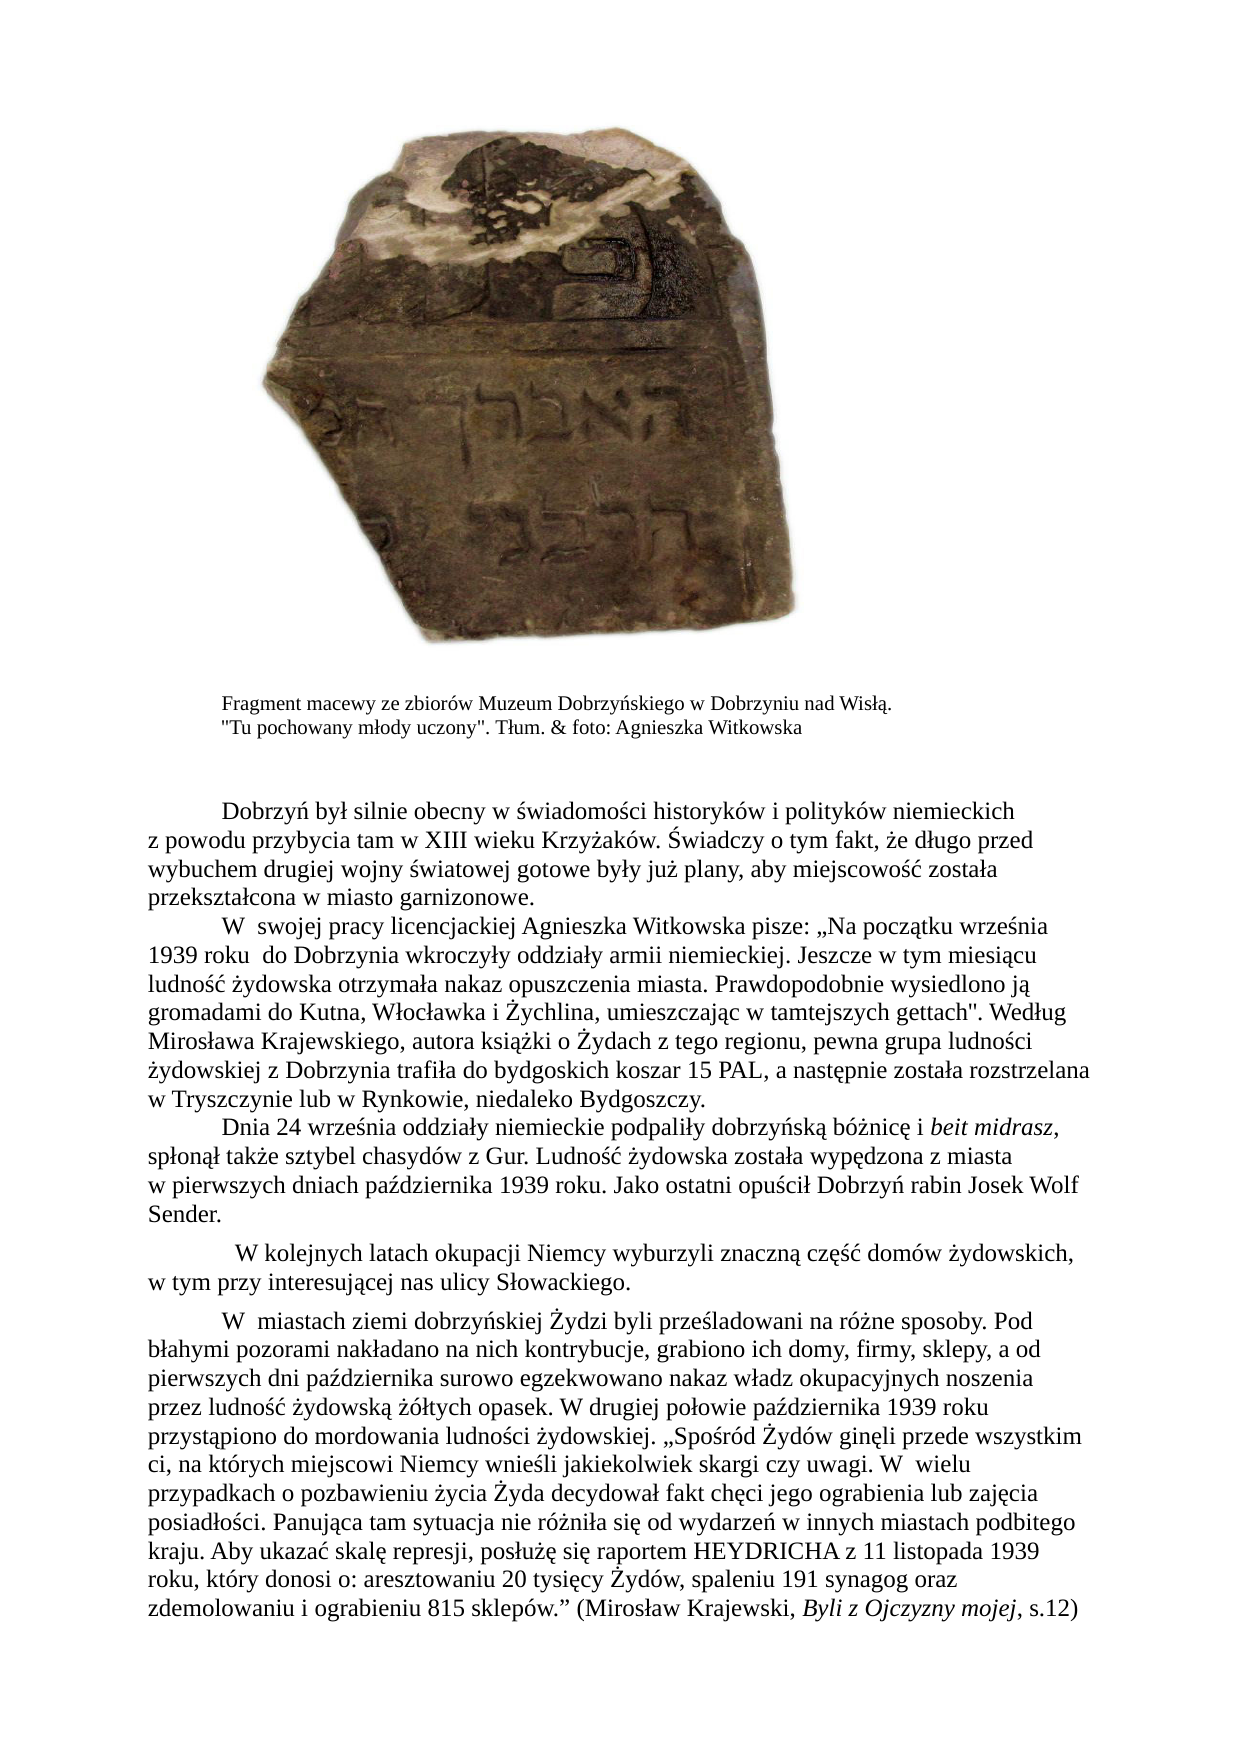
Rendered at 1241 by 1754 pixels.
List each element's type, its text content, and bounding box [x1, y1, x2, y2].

text Dnia 24 września oddziały niemieckie podpaliły dobrzyńską bóżnicę i beit midrasz, spłonął także sztybel chasydów z Gur. Ludność żydowska została wypędzona z miasta w pierwszych dniach października 1939 roku. Jako ostatni opuścił Dobrzyń rabin Josek Wolf Sender. [148, 1112, 1093, 1227]
text W swojej pracy licencjackiej Agnieszka Witkowska pisze: „Na początku września 1939 roku do Dobrzynia wkroczyły oddziały armii niemieckiej. Jeszcze w tym miesiącu ludność żydowska otrzymała nakaz opuszczenia miasta. Prawdopodobnie wysiedlono ją gromadami do Kutna, Włocławka i Żychlina, umieszczając w tamtejszych gettach''. Według Mirosława Krajewskiego, autora książki o Żydach z tego regionu, pewna grupa ludności żydowskiej z Dobrzynia trafiła do bydgoskich koszar 15 PAL, a następnie została rozstrzelana w Tryszczynie lub w Rynkowie, niedaleko Bydgoszczy. [148, 911, 1093, 1112]
text W kolejnych latach okupacji Niemcy wyburzyli znaczną część domów żydowskich, w tym przy interesującej nas ulicy Słowackiego. [148, 1238, 1093, 1295]
text Fragment macewy ze zbiorów Muzeum Dobrzyńskiego w Dobrzyniu nad Wisłą. "Tu pochowany młody uczony". Tłum. & foto: Agnieszka Witkowska [148, 691, 1093, 739]
picture [221, 103, 834, 662]
text W miastach ziemi dobrzyńskiej Żydzi byli prześladowani na różne sposoby. Pod błahymi pozorami nakładano na nich kontrybucje, grabiono ich domy, firmy, sklepy, a od pierwszych dni października surowo egzekwowano nakaz władz okupacyjnych noszenia przez ludność żydowską żółtych opasek. W drugiej połowie października 1939 roku przystąpiono do mordowania ludności żydowskiej. „Spośród Żydów ginęli przede wszystkim ci, na których miejscowi Niemcy wnieśli jakiekolwiek skargi czy uwagi. W wielu przypadkach o pozbawieniu życia Żyda decydował fakt chęci jego ograbienia lub zajęcia posiadłości. Panująca tam sytuacja nie różniła się od wydarzeń w innych miastach podbitego kraju. Aby ukazać skalę represji, posłużę się raportem HEYDRICHA z 11 listopada 1939 roku, który donosi o: aresztowaniu 20 tysięcy Żydów, spaleniu 191 synagog oraz zdemolowaniu i ograbieniu 815 sklepów.” (Mirosław Krajewski, Byli z Ojczyzny mojej, s.12) [148, 1306, 1093, 1622]
text Dobrzyń był silnie obecny w świadomości historyków i polityków niemieckich z powodu przybycia tam w XIII wieku Krzyżaków. Świadczy o tym fakt, że długo przed wybuchem drugiej wojny światowej gotowe były już plany, aby miejscowość została przekształcona w miasto garnizonowe. [148, 796, 1093, 911]
